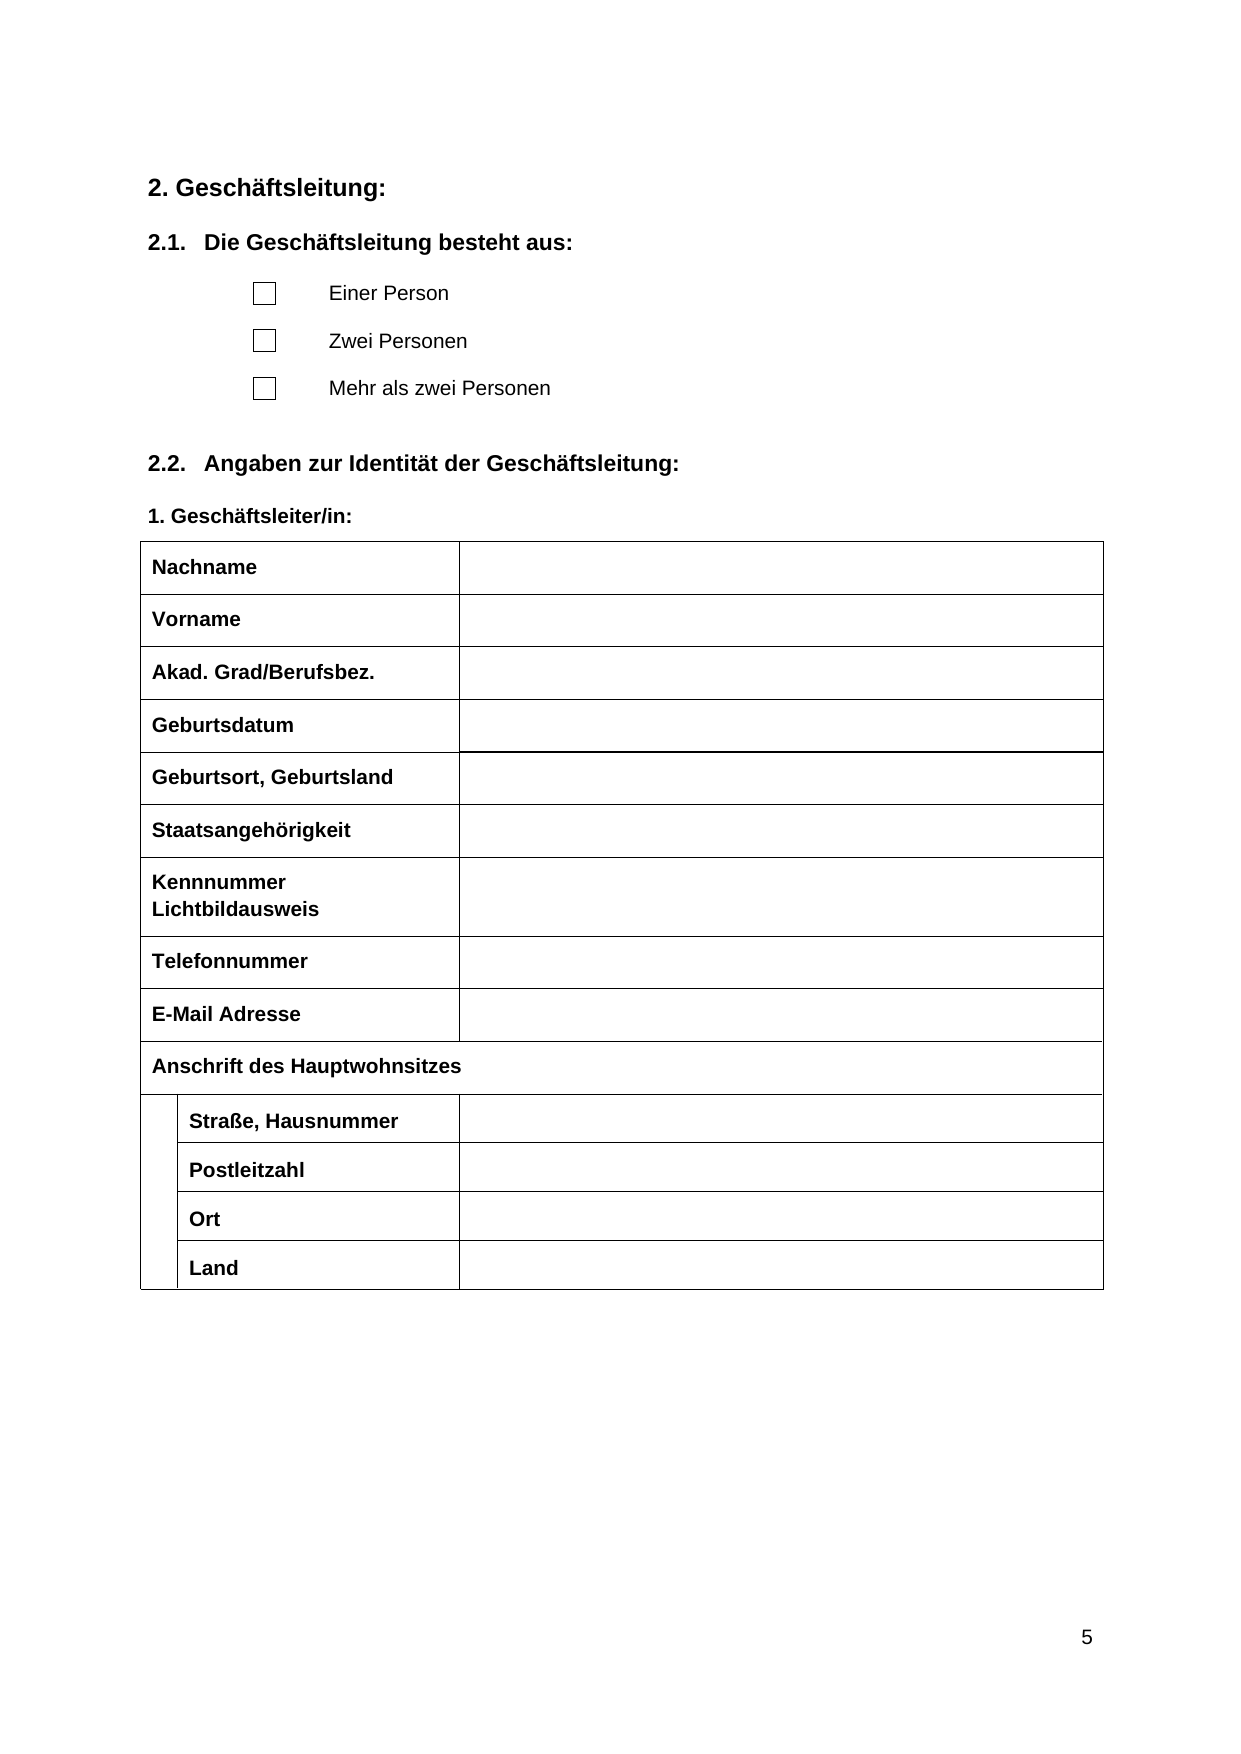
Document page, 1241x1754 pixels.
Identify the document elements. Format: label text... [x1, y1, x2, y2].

text 1. Geschäftsleiter/in: [148, 504, 1093, 528]
table_cell [460, 753, 1103, 804]
table_cell Ort [178, 1192, 459, 1240]
table_cell Geburtsort, Geburtsland [141, 753, 459, 804]
table_cell [460, 805, 1103, 857]
table_cell Kennnummer Lichtbildausweis [141, 858, 459, 936]
table_cell Zwei Personen [318, 318, 1154, 365]
table_header Einer Person [318, 271, 1154, 318]
table_cell [460, 1094, 1103, 1142]
table_cell Akad. Grad/Berufsbez. [141, 647, 459, 699]
table_cell Vorname [141, 595, 459, 646]
text 2.1. Die Geschäftsleitung besteht aus: [148, 229, 1093, 256]
table_cell [210, 318, 317, 365]
table_cell [210, 365, 317, 413]
table_cell Geburtsdatum [141, 700, 459, 751]
table_cell [460, 1241, 1103, 1288]
table_cell E-Mail Adresse [141, 989, 459, 1041]
table_cell Postleitzahl [178, 1143, 459, 1191]
table_cell [460, 595, 1103, 646]
table_cell Straße, Hausnummer [178, 1095, 459, 1142]
table_cell [460, 989, 1103, 1041]
table_cell [460, 700, 1103, 751]
table_header [210, 271, 317, 318]
table_cell [460, 647, 1103, 699]
table_cell Staatsangehörigkeit [141, 805, 459, 857]
table_cell [460, 1143, 1103, 1191]
table_cell [141, 1095, 177, 1288]
table_cell Land [178, 1241, 459, 1288]
table_cell Anschrift des Hauptwohnsitzes [141, 1041, 1103, 1093]
table_cell Telefonnummer [141, 937, 459, 988]
table_cell Mehr als zwei Personen [318, 365, 1154, 413]
table_cell [460, 1192, 1103, 1240]
text 2. Geschäftsleitung: [148, 173, 1093, 201]
text 2.2. Angaben zur Identität der Geschäftsleitung: [148, 450, 1093, 477]
table_header [460, 542, 1103, 594]
table_header Nachname [141, 542, 459, 594]
table_cell [460, 858, 1103, 936]
table_cell [460, 937, 1103, 988]
